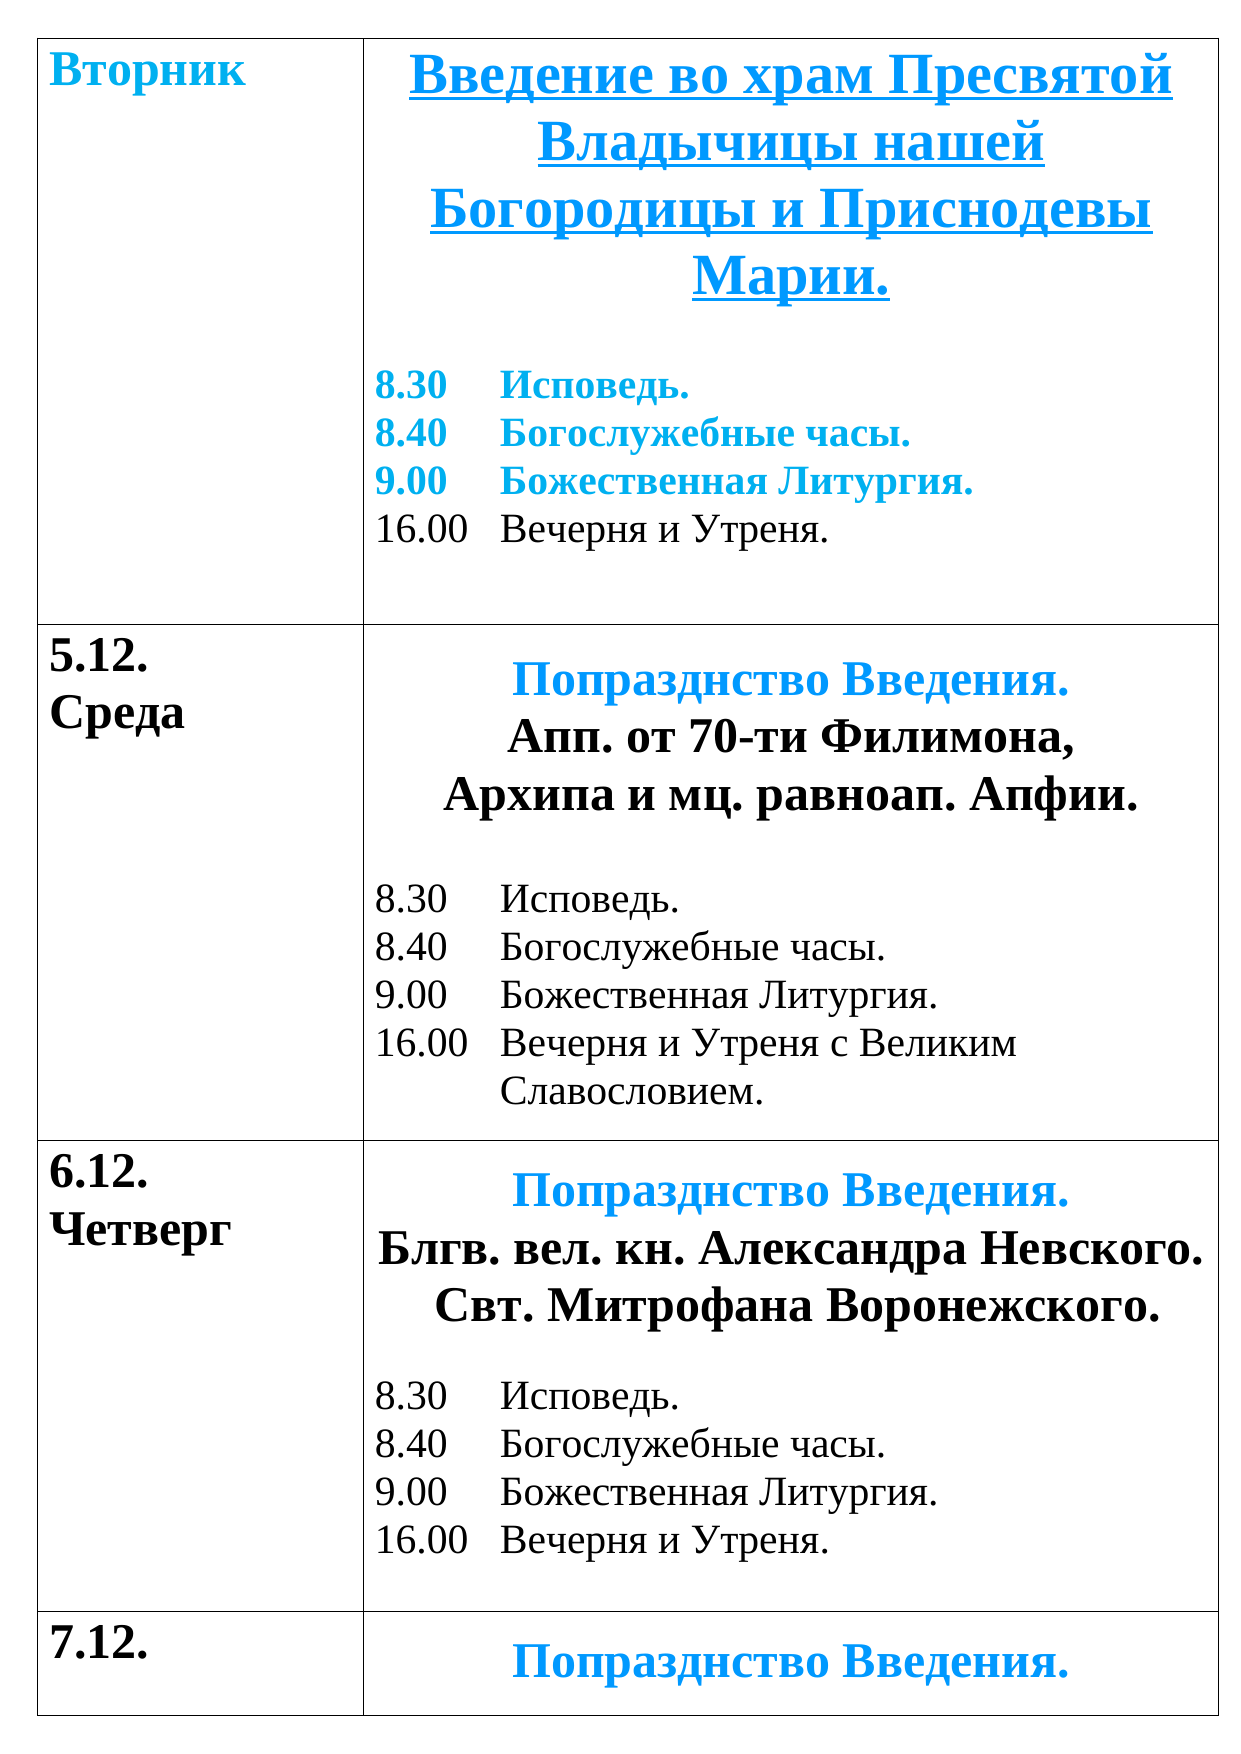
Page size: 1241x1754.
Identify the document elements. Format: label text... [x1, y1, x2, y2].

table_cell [364, 39, 1218, 623]
table_cell 6.12. Четверг [38, 1141, 363, 1611]
table_cell 7.12. Пятница [38, 1612, 363, 1715]
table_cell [364, 1612, 1218, 1715]
table_cell 5.12. Среда [38, 625, 363, 1140]
table_cell 4.12. Вторник [38, 39, 363, 623]
table_cell Попразднство Введения. Апп. от 70-ти Филимона, Архипа и мц. равноап. Апфии. 8.30 Исповедь. 8.40 Богослужебные часы. 9.00 Божественная Литургия. 16.00 Вечерня и Утреня с Великим Славословием. [364, 625, 1218, 1140]
table_cell Попразднство Введения. Блгв. вел. кн. Александра Невского. Свт. Митрофана Воронежского. 8.30 Исповедь. 8.40 Богослужебные часы. 9.00 Божественная Литургия. 16.00 Вечерня и Утреня. [364, 1141, 1218, 1611]
